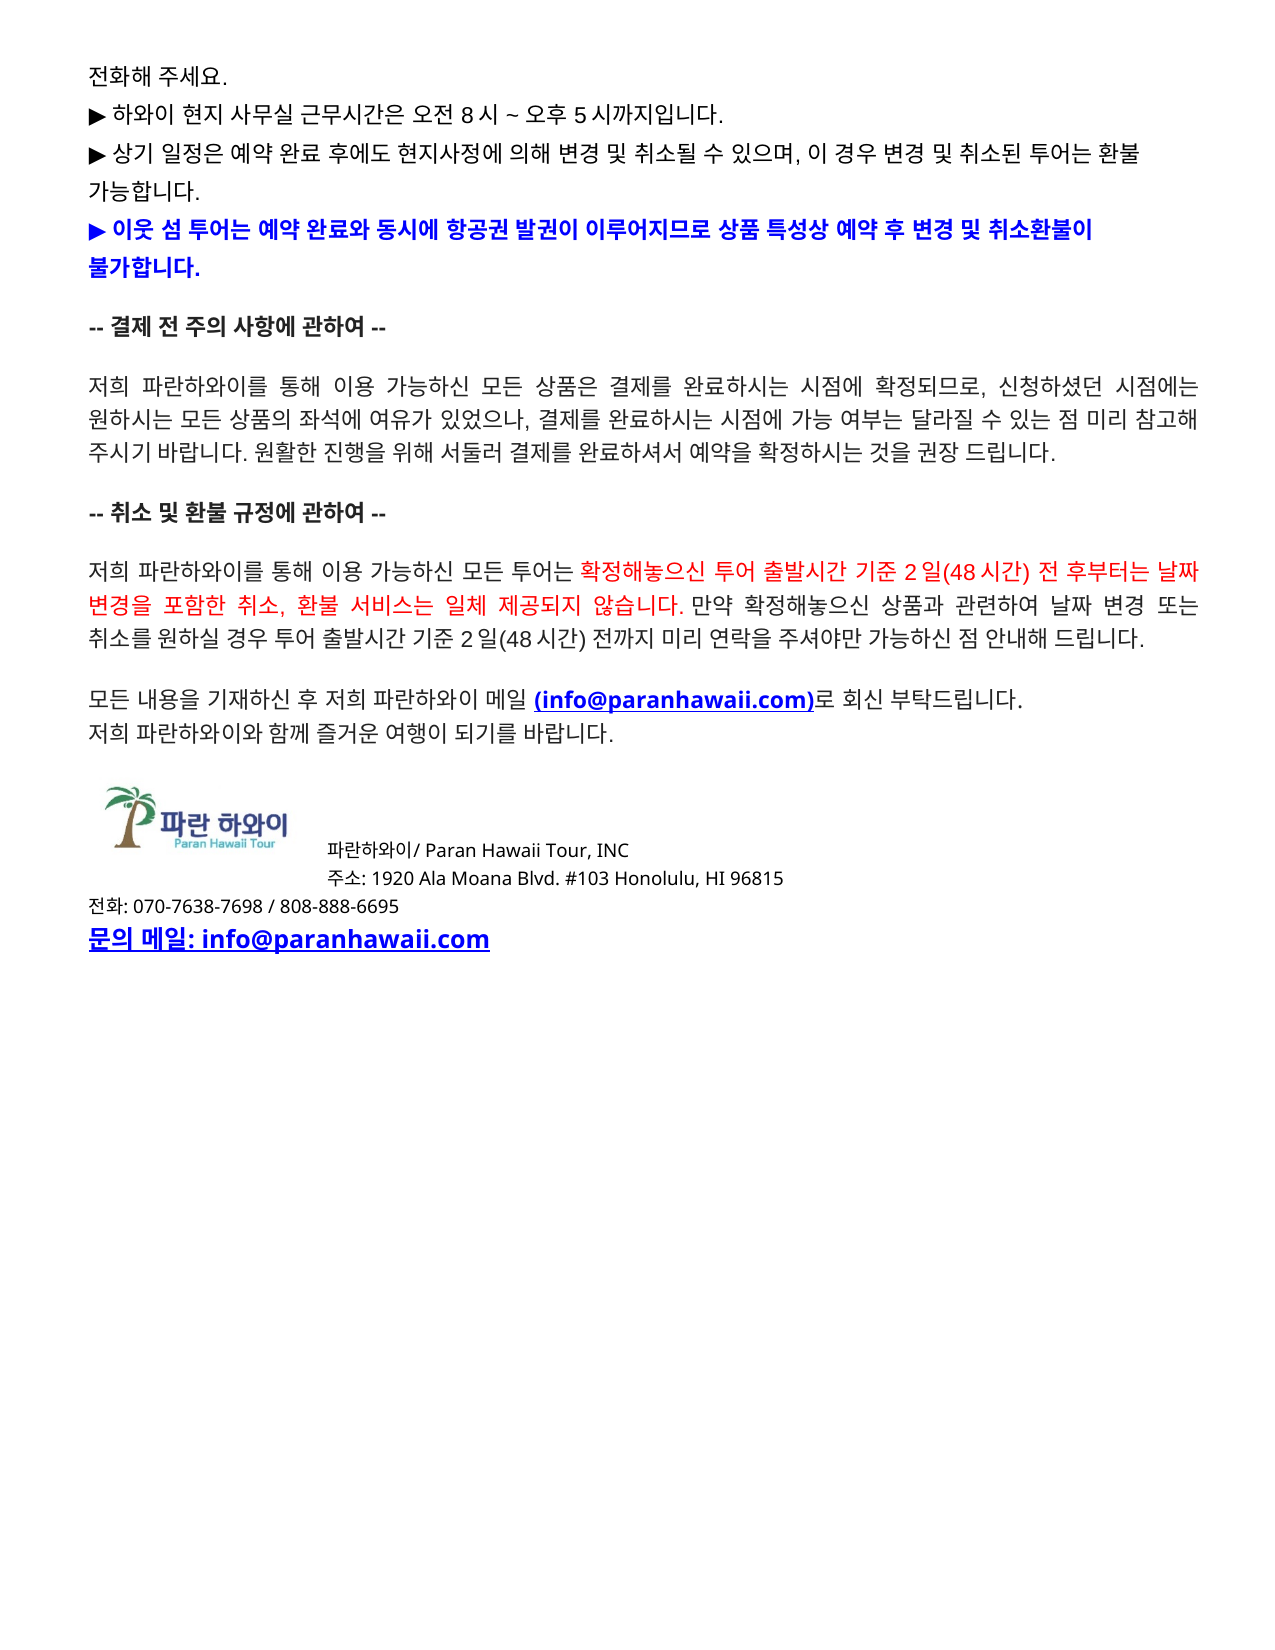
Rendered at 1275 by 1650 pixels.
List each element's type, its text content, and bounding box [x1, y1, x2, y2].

text 전화: 070-7638-7698 / 808-888-6695 [89, 891, 1200, 919]
text 모든 내용을 기재하신 후 저희 파란하와이 메일 (info@paranhawaii.com)로 회신 부탁드립니다. 저희 파란하와이와 함께 즐거운 여행이 되기를 바랍니다. [89, 654, 1200, 749]
list ▶ 이웃 섬 투어는 예약 완료와 동시에 항공권 발권이 이루어지므로 상품 특성상 예약 후 변경 및 취소환불이 불가합니다. [89, 212, 1200, 283]
picture [89, 766, 308, 870]
text 파란하와이/ Paran Hawaii Tour, INC [308, 835, 1200, 863]
text -- 결제 전 주의 사항에 관하여 -- 저희 파란하와이를 통해 이용 가능하신 모든 상품은 결제를 완료하시는 시점에 확정되므로, 신청하셨던 시점에는 원하시는 모든 상품의 좌석에 여유가 있었으나, 결제를 완료하시는 시점에 가능 여부는 달라질 수 있는 점 미리 참고해 주시기 바랍니다. 원활한 진행을 위해 서둘러 결제를 완료하셔서 예약을 확정하시는 것을 권장 드립니다. -- 취소 및 환불 규정에 관하여 -- 저희 파란하와이를 통해 이용 가능하신 모든 투어는 확정해놓으신 투어 출발시간 기준 2일(48시간) 전 후부터는 날짜 변경을 포함한 취소, 환불 서비스는 일체 제공되지 않습니다. 만약 확정해놓으신 상품과 관련하여 날짜 변경 또는 취소를 원하실 경우 투어 출발시간 기준 2일(48시간) 전까지 미리 연락을 주셔야만 가능하신 점 안내해 드립니다. [89, 309, 1200, 654]
list ▶ 하와이 현지 사무실 근무시간은 오전 8시 ~ 오후 5시까지입니다. [89, 97, 1200, 131]
text 문의 메일: info@paranhawaii.com [89, 919, 1200, 955]
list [89, 59, 1200, 92]
text 주소: 1920 Ala Moana Blvd. #103 Honolulu, HI 96815 [89, 863, 1200, 891]
list ▶ 상기 일정은 예약 완료 후에도 현지사정에 의해 변경 및 취소될 수 있으며, 이 경우 변경 및 취소된 투어는 환불 가능합니다. [89, 136, 1200, 207]
